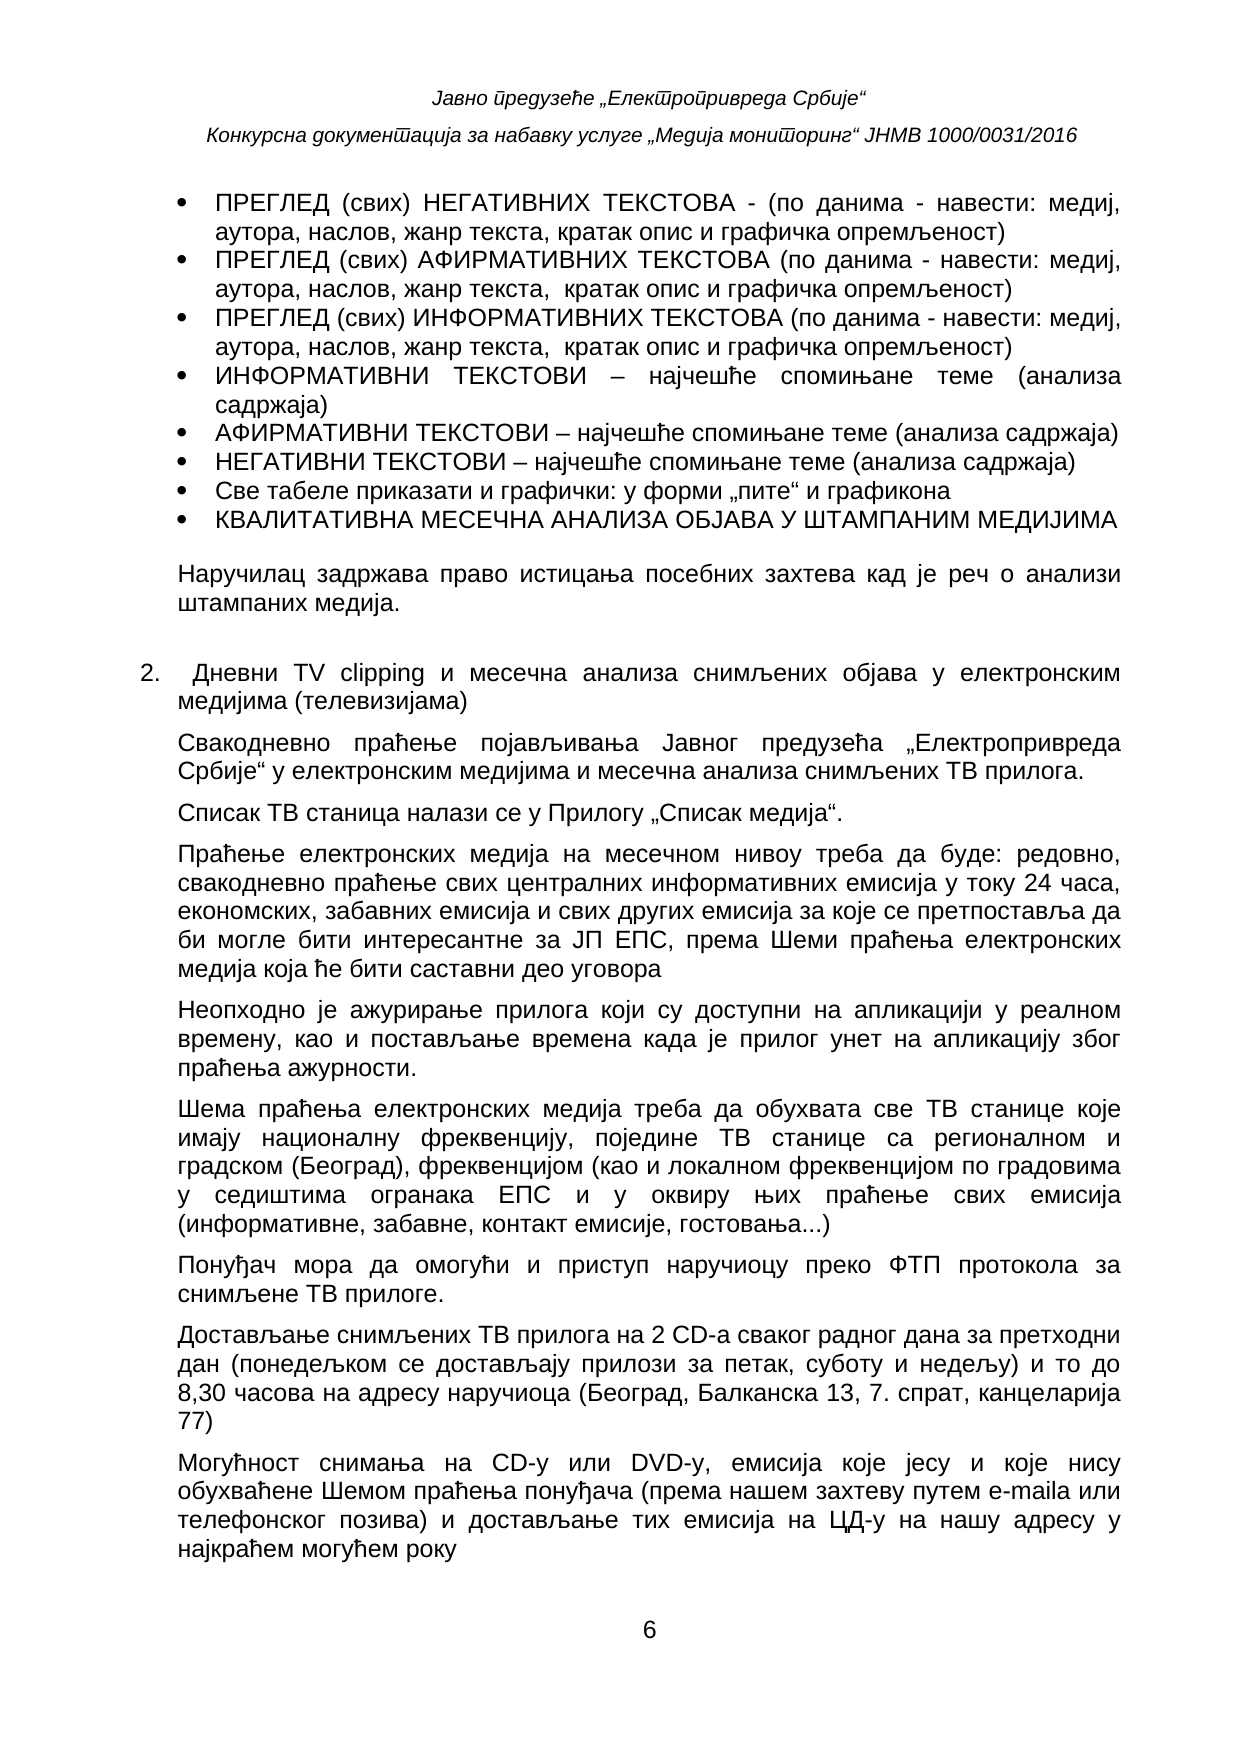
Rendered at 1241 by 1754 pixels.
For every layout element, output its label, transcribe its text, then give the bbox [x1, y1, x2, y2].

text Наручилац задржава право истицања посебних захтева кад је реч о анализи штампаних медија. [177, 559, 1122, 616]
list ПРЕГЛЕД (свих) НЕГАТИВНИХ ТЕКСТОВА - (по данима - навести: медиј, аутора, наслов, жанр текста, кратак опис и графичка опремљеност) [177, 188, 1122, 246]
list НЕГАТИВНИ ТЕКСТОВИ – најчешће спомињане теме (анализа садржаја) [177, 447, 1122, 476]
text Неопходно је ажурирање прилога који су доступни на апликацији у реалном времену, као и постављање времена када је прилог унет на апликацију због праћења ажурности. [177, 995, 1122, 1081]
text Могућност снимања на CD-у или DVD-у, емисија које јесу и које нису обухваћене Шемом праћења понуђача (према нашем захтеву путем e-maila или телефонског позива) и достављање тих емисија на ЦД-у на нашу адресу у најкраћем могућем року [177, 1448, 1122, 1563]
list ПРЕГЛЕД (свих) АФИРМАТИВНИХ ТЕКСТОВА (по данима - навести: медиј, аутора, наслов, жанр текста, кратак опис и графичка опремљеност) [177, 246, 1122, 303]
text Понуђач мора да омогући и приступ наручиоцу преко ФТП протокола за снимљене ТВ прилоге. [177, 1250, 1122, 1308]
text Шема праћења електронских медија треба да обухвата све ТВ станице које имају националну фреквенцију, поједине ТВ станице са регионалном и градском (Београд), фреквенцијом (као и локалном фреквенцијом по градовима у седиштима огранака ЕПС и у оквиру њих праћење свих емисија (информативне, забавне, контакт емисије, гостовања...) [177, 1094, 1122, 1238]
list КВАЛИТАТИВНА МЕСЕЧНА АНАЛИЗА ОБЈАВА У ШТАМПАНИМ МЕДИЈИМА [177, 505, 1122, 534]
list ПРЕГЛЕД (свих) ИНФОРМАТИВНИХ ТЕКСТОВА (по данима - навести: медиј, аутора, наслов, жанр текста, кратак опис и графичка опремљеност) [177, 303, 1122, 361]
list Све табеле приказати и графички: у форми „пите“ и графикона [177, 476, 1122, 505]
list Дневни TV clipping и месечна анализа снимљених објава у електронским медијима (телевизијама) [140, 658, 1122, 715]
list АФИРМАТИВНИ ТЕКСТОВИ – најчешће спомињане теме (анализа садржаја) [177, 418, 1122, 447]
text Праћење електронских медија на месечном нивоу треба да буде: редовно, свакодневно праћење свих централних информативних емисија у току 24 часа, економских, забавних емисија и свих других емисија за које се претпоставља да би могле бити интересантне за ЈП ЕПС, према Шеми праћења електронских медија која ће бити саставни део уговора [177, 839, 1122, 983]
text Списак ТВ станица налази се у Прилогу „Списак медија“. [177, 798, 1122, 826]
list ИНФОРМАТИВНИ ТЕКСТОВИ – најчешће спомињане теме (анализа садржаја) [177, 361, 1122, 418]
text Свакодневно праћење појављивања Јавног предузећа „Електропривреда Србије“ у електронским медијима и месечна анализа снимљених ТВ прилога. [177, 728, 1122, 785]
text Достављање снимљених ТВ прилога на 2 CD-а сваког радног дана за претходни дан (понедељком се достављају прилози за петак, суботу и недељу) и то до 8,30 часова на адресу наручиоца (Београд, Балканска 13, 7. спрат, канцеларија 77) [177, 1320, 1122, 1435]
